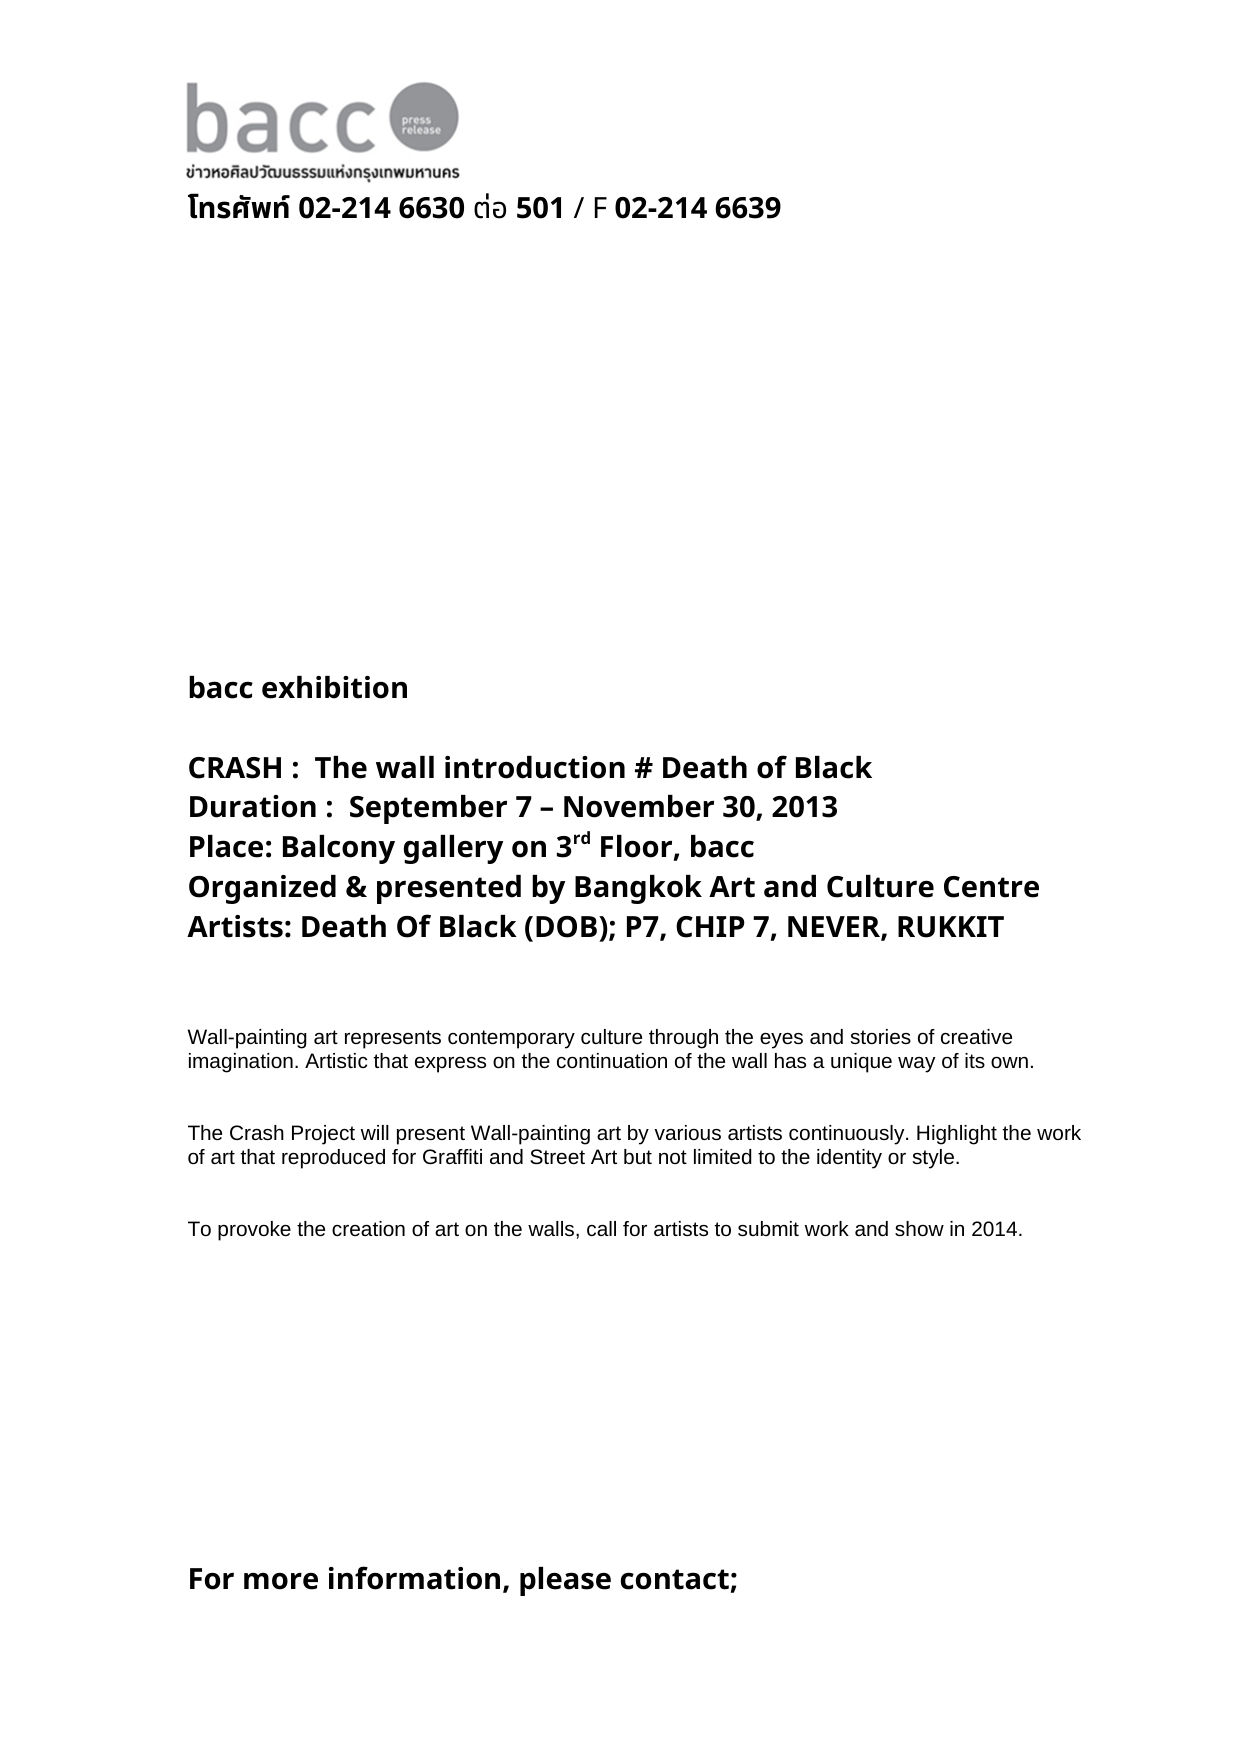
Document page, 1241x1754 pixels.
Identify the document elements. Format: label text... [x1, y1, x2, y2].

text โทรศัพท์ 02-214 6630 ต่อ 501 / F 02-214 6639 [187, 187, 1092, 231]
text Organized & presented by Bangkok Art and Culture Centre [187, 866, 1092, 906]
text CRASH : The wall introduction # Death of Black [187, 747, 1092, 787]
text Artists: Death Of Black (DOB); P7, CHIP 7, NEVER, RUKKIT [187, 906, 1092, 946]
text bacc exhibition [187, 668, 1092, 707]
text Duration : September 7 – November 30, 2013 [187, 787, 1092, 826]
picture [177, 73, 467, 187]
text The Crash Project will present Wall-painting art by various artists continuously. Highlight the work of art that reproduced for Graffiti and Street Art but not limited to the identity or style. [187, 1121, 1092, 1169]
text For more information, please contact; [187, 1558, 1092, 1598]
text Wall-painting art represents contemporary culture through the eyes and stories of creative imagination. Artistic that express on the continuation of the wall has a unique way of its own. [187, 1025, 1092, 1073]
text To provoke the creation of art on the walls, call for artists to submit work and show in 2014. [187, 1217, 1092, 1241]
text Place: Balcony gallery on 3rd Floor, bacc [187, 826, 1092, 866]
